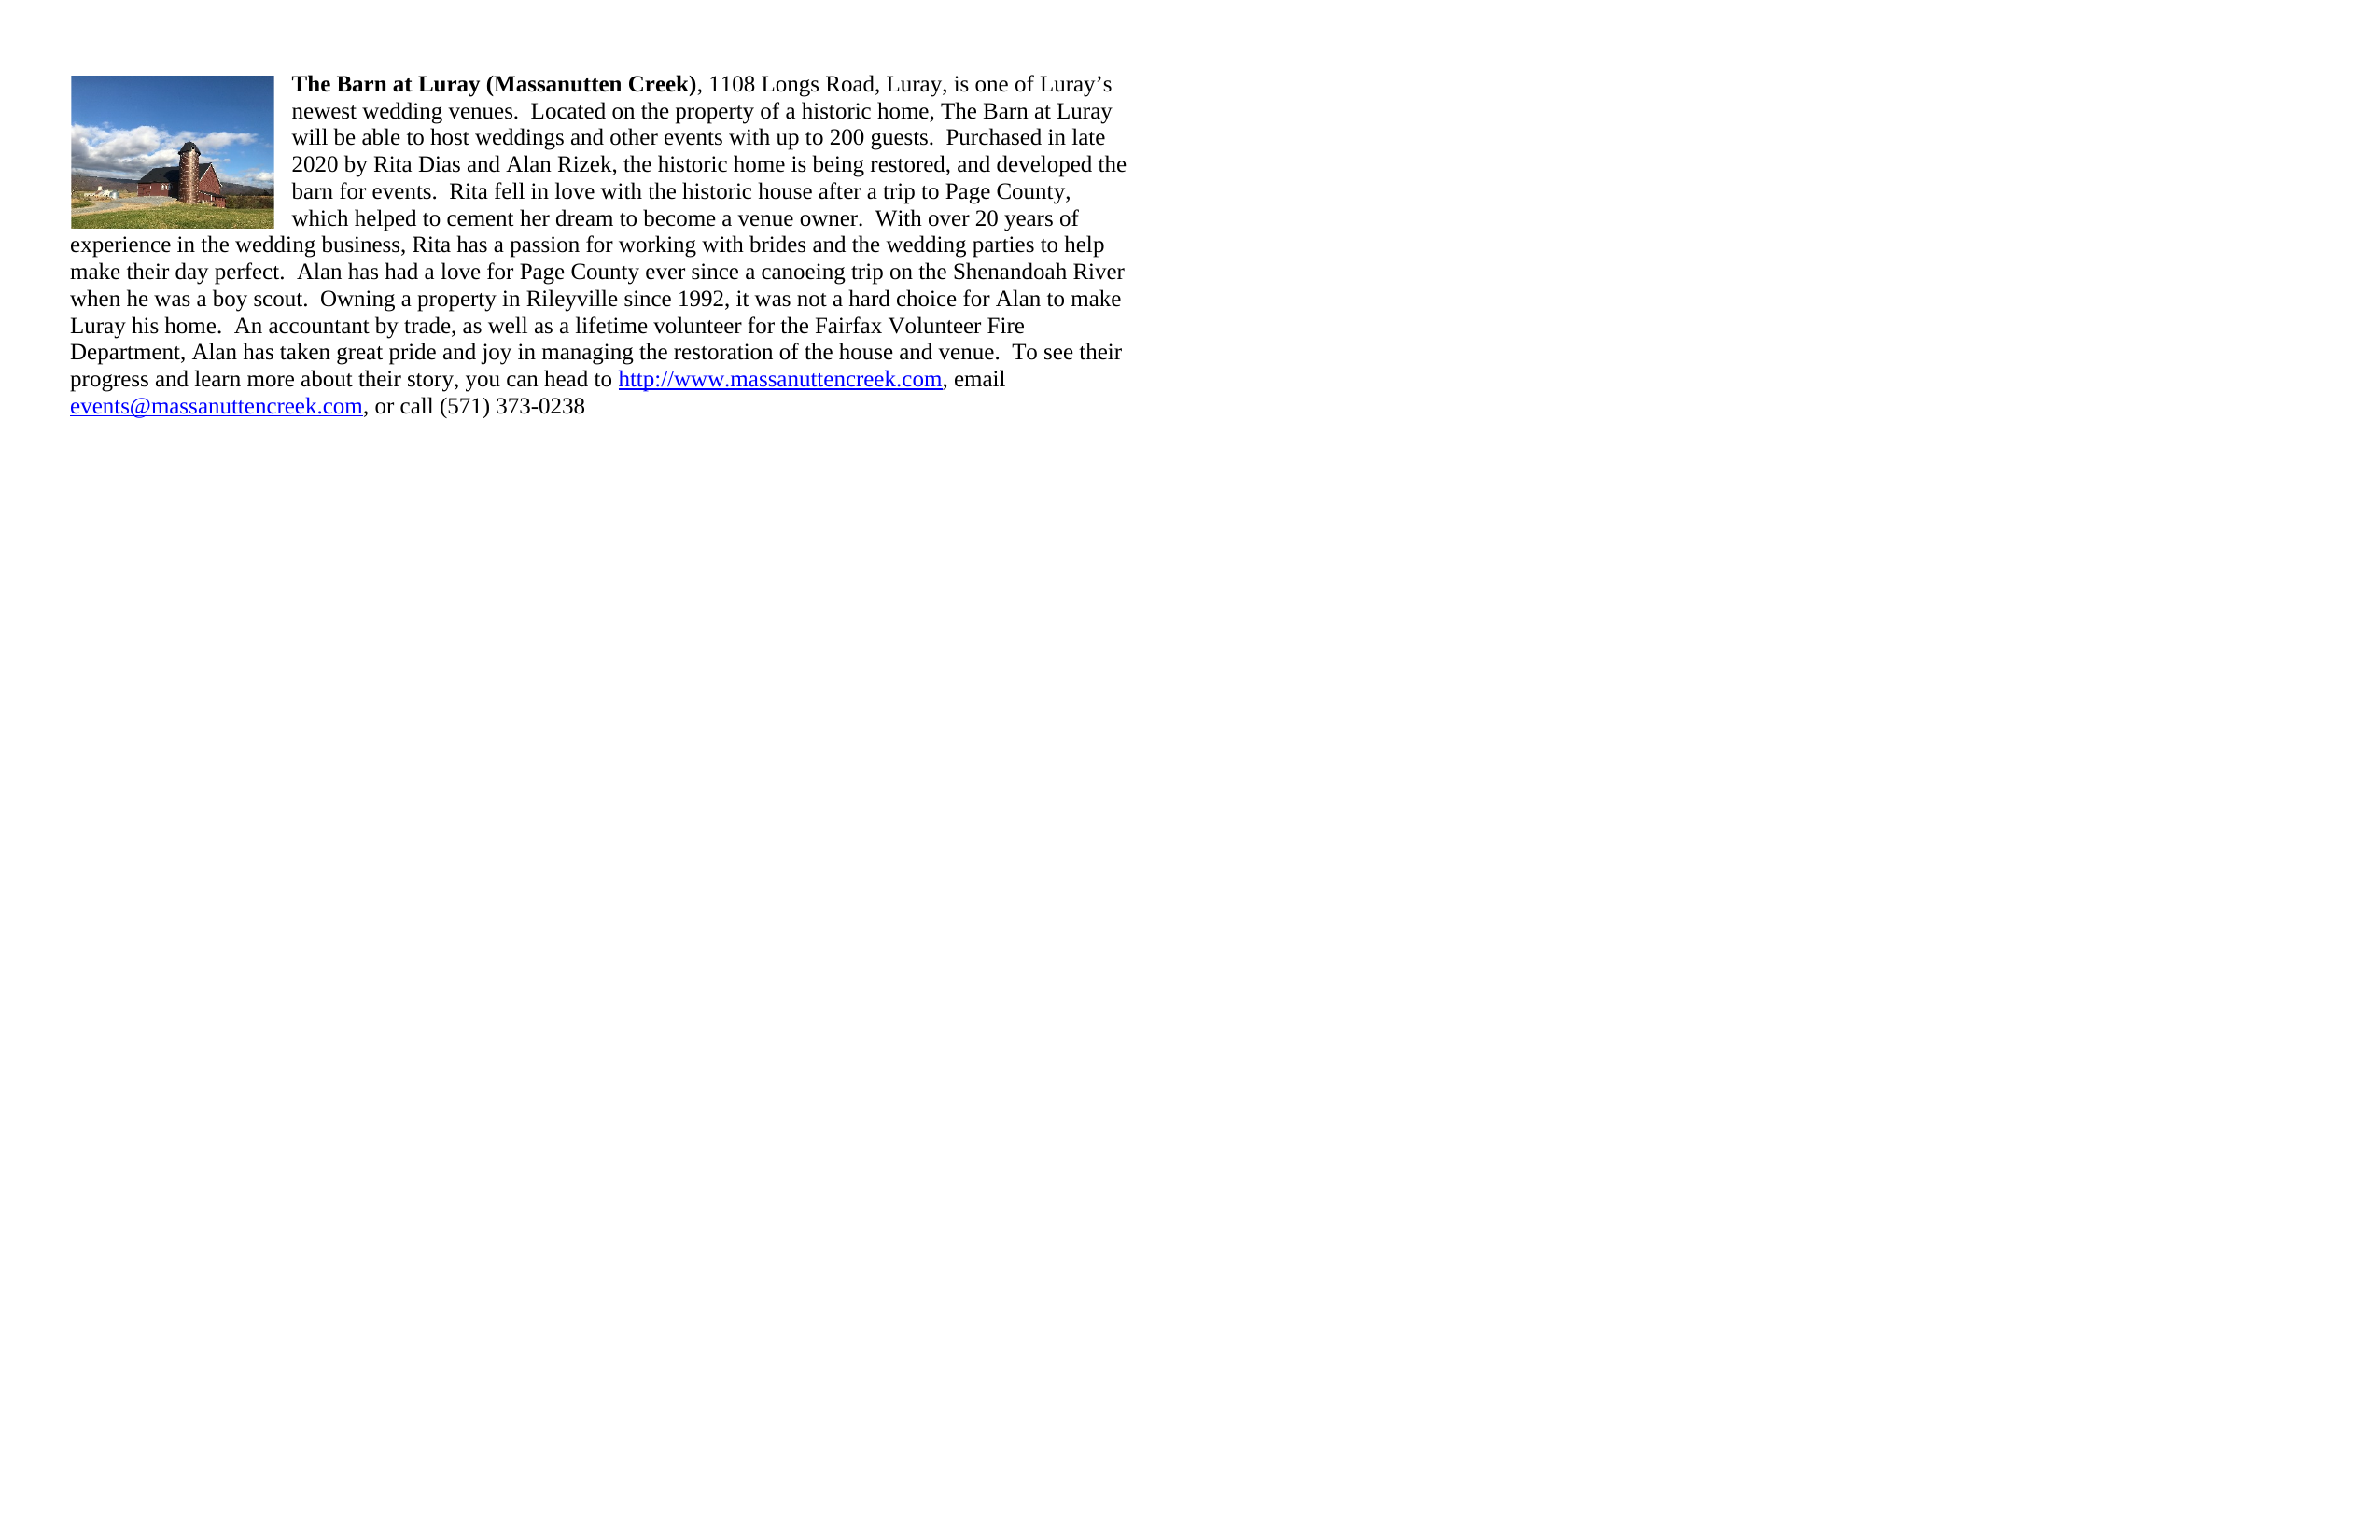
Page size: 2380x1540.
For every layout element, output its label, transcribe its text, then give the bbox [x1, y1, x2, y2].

text The Barn at Luray (Massanutten Creek), 1108 Longs Road, Luray, is one of Luray’s newest wedding venues. Located on the property of a historic home, The Barn at Luray will be able to host weddings and other events with up to 200 guests. Purchased in late 2020 by Rita Dias and Alan Rizek, the historic home is being restored, and developed the barn for events. Rita fell in love with the historic house after a trip to Page County, which helped to cement her dream to become a venue owner. With over 20 years of experience in the wedding business, Rita has a passion for working with brides and the wedding parties to help make their day perfect. Alan has had a love for Page County ever since a canoeing trip on the Shenandoah River when he was a boy scout. Owning a property in Rileyville since 1992, it was not a hard choice for Alan to make Luray his home. An accountant by trade, as well as a lifetime volunteer for the Fairfax Volunteer Fire Department, Alan has taken great pride and joy in managing the restoration of the house and venue. To see their progress and learn more about their story, you can head to http://www.massanuttencreek.com, email events@massanuttencreek.com, or call (571) 373-0238 [70, 70, 1128, 419]
picture [70, 76, 274, 228]
